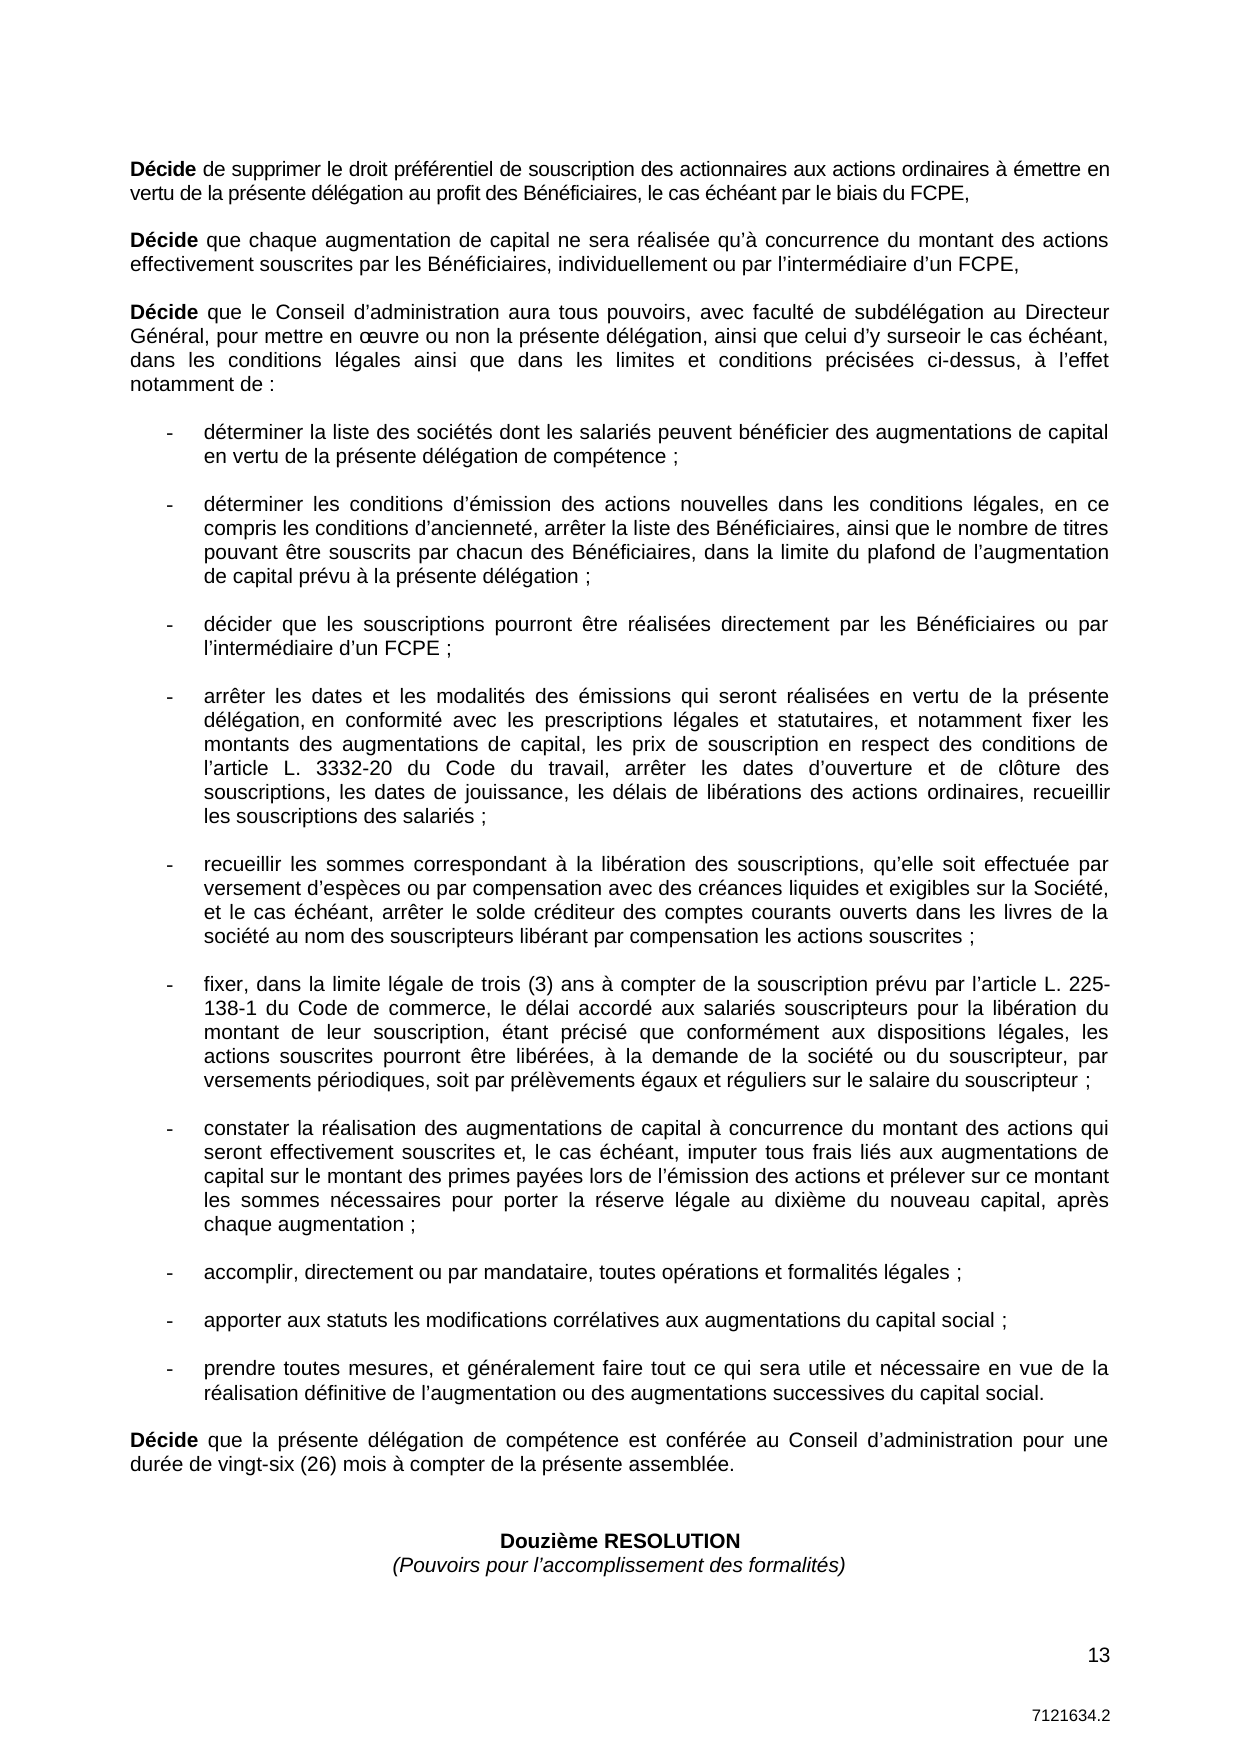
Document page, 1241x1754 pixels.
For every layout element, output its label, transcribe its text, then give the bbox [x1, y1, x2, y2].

text Décide que chaque augmentation de capital ne sera réalisée qu’à concurrence du montant des actions effectivement souscrites par les Bénéficiaires, individuellement ou par l’intermédiaire d’un FCPE, [130, 228, 1110, 276]
list accomplir, directement ou par mandataire, toutes opérations et formalités légales ; [166, 1260, 1110, 1284]
list recueillir les sommes correspondant à la libération des souscriptions, qu’elle soit effectuée par versement d’espèces ou par compensation avec des créances liquides et exigibles sur la Société, et le cas échéant, arrêter le solde créditeur des comptes courants ouverts dans les livres de la société au nom des souscripteurs libérant par compensation les actions souscrites ; [166, 852, 1110, 948]
text Décide de supprimer le droit préférentiel de souscription des actionnaires aux actions ordinaires à émettre en vertu de la présente délégation au profit des Bénéficiaires, le cas échéant par le biais du FCPE, [130, 156, 1110, 204]
text Décide que la présente délégation de compétence est conférée au Conseil d’administration pour une durée de vingt-six (26) mois à compter de la présente assemblée. [130, 1428, 1110, 1476]
list arrêter les dates et les modalités des émissions qui seront réalisées en vertu de la présente délégation, en conformité avec les prescriptions légales et statutaires, et notamment fixer les montants des augmentations de capital, les prix de souscription en respect des conditions de l’article L. 3332-20 du Code du travail, arrêter les dates d’ouverture et de clôture des souscriptions, les dates de jouissance, les délais de libérations des actions ordinaires, recueillir les souscriptions des salariés ; [166, 684, 1110, 828]
list déterminer la liste des sociétés dont les salariés peuvent bénéficier des augmentations de capital en vertu de la présente délégation de compétence ; [166, 420, 1110, 468]
text Décide que le Conseil d’administration aura tous pouvoirs, avec faculté de subdélégation au Directeur Général, pour mettre en œuvre ou non la présente délégation, ainsi que celui d’y surseoir le cas échéant, dans les conditions légales ainsi que dans les limites et conditions précisées ci-dessus, à l’effet notamment de : [130, 300, 1110, 396]
list constater la réalisation des augmentations de capital à concurrence du montant des actions qui seront effectivement souscrites et, le cas échéant, imputer tous frais liés aux augmentations de capital sur le montant des primes payées lors de l’émission des actions et prélever sur ce montant les sommes nécessaires pour porter la réserve légale au dixième du nouveau capital, après chaque augmentation ; [166, 1116, 1110, 1236]
text RESOLUTION [130, 1529, 1110, 1553]
list prendre toutes mesures, et généralement faire tout ce qui sera utile et nécessaire en vue de la réalisation définitive de l’augmentation ou des augmentations successives du capital social. [166, 1356, 1110, 1404]
list déterminer les conditions d’émission des actions nouvelles dans les conditions légales, en ce compris les conditions d’ancienneté, arrêter la liste des Bénéficiaires, ainsi que le nombre de titres pouvant être souscrits par chacun des Bénéficiaires, dans la limite du plafond de l’augmentation de capital prévu à la présente délégation ; [166, 492, 1110, 588]
list fixer, dans la limite légale de trois (3) ans à compter de la souscription prévu par l’article L. 225-138-1 du Code de commerce, le délai accordé aux salariés souscripteurs pour la libération du montant de leur souscription, étant précisé que conformément aux dispositions légales, les actions souscrites pourront être libérées, à la demande de la société ou du souscripteur, par versements périodiques, soit par prélèvements égaux et réguliers sur le salaire du souscripteur ; [166, 972, 1110, 1092]
text (Pouvoirs pour l’accomplissement des formalités) [130, 1553, 1110, 1577]
list décider que les souscriptions pourront être réalisées directement par les Bénéficiaires ou par l’intermédiaire d’un FCPE ; [166, 612, 1110, 660]
list apporter aux statuts les modifications corrélatives aux augmentations du capital social ; [166, 1308, 1110, 1332]
